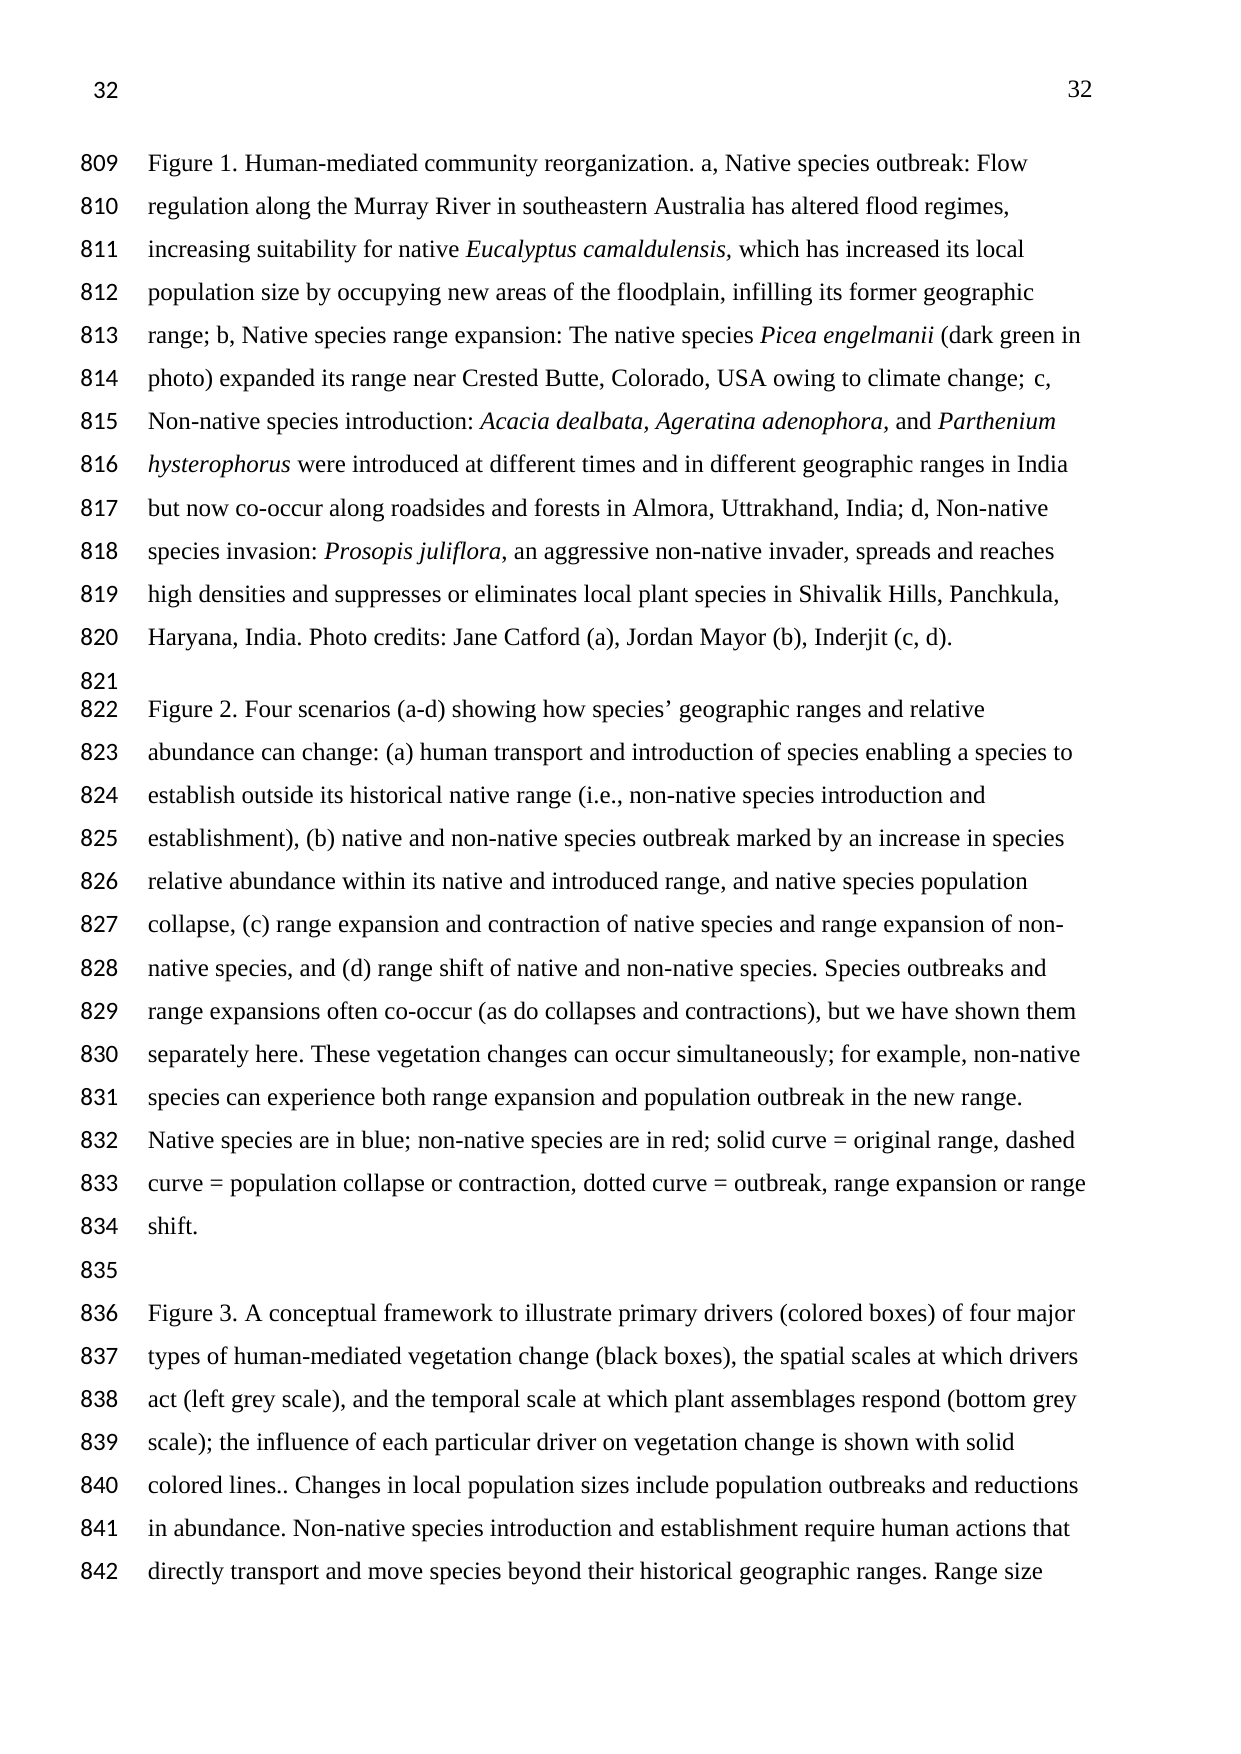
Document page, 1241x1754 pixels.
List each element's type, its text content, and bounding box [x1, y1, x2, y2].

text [148, 1298, 1092, 1585]
text Figure 2. Four scenarios (a-d) showing how species’ geographic ranges and relative abundance can change: (a) human transport and introduction of species enabling a species to establish outside its historical native range (i.e., non-native species introduction and establishment), (b) native and non-native species outbreak marked by an increase in species relative abundance within its native and introduced range, and native species population collapse, (c) range expansion and contraction of native species and range expansion of non-native species, and (d) range shift of native and non-native species. Species outbreaks and range expansions often co-occur (as do collapses and contractions), but we have shown them separately here. These vegetation changes can occur simultaneously; for example, non-native species can experience both range expansion and population outbreak in the new range. Native species are in blue; non-native species are in red; solid curve = original range, dashed curve = population collapse or contraction, dotted curve = outbreak, range expansion or range shift. [148, 694, 1092, 1240]
text Figure 1. Human-mediated community reorganization. a, Native species outbreak: Flow regulation along the Murray River in southeastern Australia has altered flood regimes, increasing suitability for native Eucalyptus camaldulensis, which has increased its local population size by occupying new areas of the floodplain, infilling its former geographic range; b, Native species range expansion: The native species Picea engelmanii (dark green in photo) expanded its range near Crested Butte, Colorado, USA owing to climate change; c, Non-native species introduction: Acacia dealbata, Ageratina adenophora, and Parthenium hysterophorus were introduced at different times and in different geographic ranges in India but now co-occur along roadsides and forests in Almora, Uttrakhand, India; d, Non-native species invasion: Prosopis juliflora, an aggressive non-native invader, spreads and reaches high densities and suppresses or eliminates local plant species in Shivalik Hills, Panchkula, Haryana, India. Photo credits: Jane Catford (a), Jordan Mayor (b), Inderjit (c, d). [148, 148, 1092, 651]
